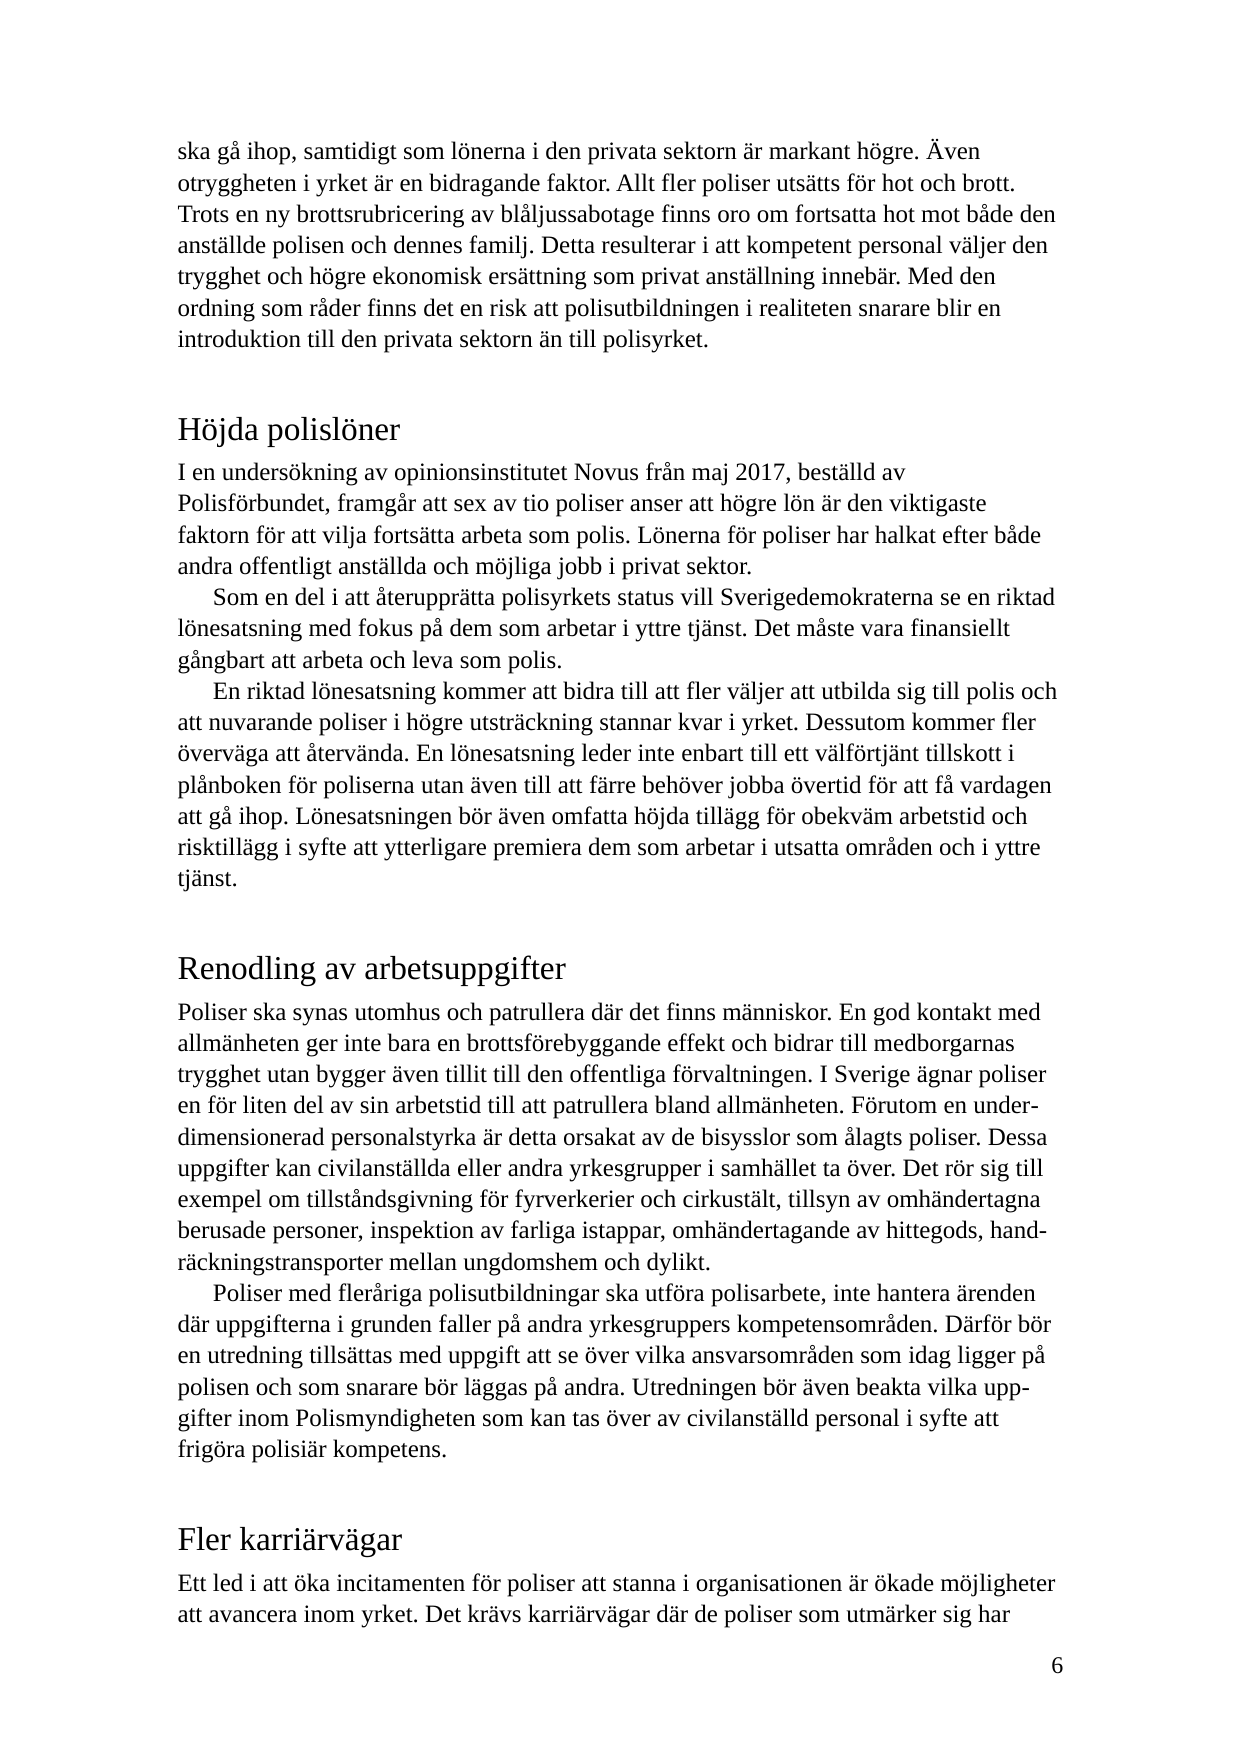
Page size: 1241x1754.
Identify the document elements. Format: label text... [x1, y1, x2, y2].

text Som en del i att återupprätta polisyrkets status vill Sverigedemokraterna se en riktad lönesatsning med fokus på dem som arbetar i yttre tjänst. Det måste vara finansiellt gångbart att arbeta och leva som polis. [177, 580, 1063, 673]
subtitle Höjda polislöner [177, 415, 1063, 446]
subtitle Renodling av arbetsuppgifter [177, 955, 1063, 986]
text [177, 134, 1063, 353]
text Poliser ska synas utomhus och patrullera där det finns människor. En god kontakt med allmänheten ger inte bara en brottsförebyggande effekt och bidrar till medborgarnas trygghet utan bygger även tillit till den offentliga förvaltningen. I Sverige ägnar poliser en för liten del av sin arbetstid till att patrullera bland allmänheten. Förutom en underdimensionerad personalstyrka är detta orsakat av de bisysslor som ålagts poliser. Dessa uppgifter kan civilanställda eller andra yrkesgrupper i samhället ta över. Det rör sig till exempel om tillståndsgivning för fyrverkerier och cirkustält, tillsyn av omhändertagna berusade personer, inspektion av farliga istappar, omhändertagande av hittegods, handräckningstransporter mellan ungdomshem och dylikt. [177, 994, 1063, 1276]
subtitle Fler karriärvägar [177, 1526, 1063, 1557]
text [177, 1565, 1063, 1628]
text En riktad lönesatsning kommer att bidra till att fler väljer att utbilda sig till polis och att nuvarande poliser i högre utsträckning stannar kvar i yrket. Dessutom kommer fler överväga att återvända. En lönesatsning leder inte enbart till ett välförtjänt tillskott i plånboken för poliserna utan även till att färre behöver jobba övertid för att få vardagen att gå ihop. Lönesatsningen bör även omfatta höjda tillägg för obekväm arbetstid och risktillägg i syfte att ytterligare premiera dem som arbetar i utsatta områden och i yttre tjänst. [177, 673, 1063, 892]
text Poliser med fleråriga polisutbildningar ska utföra polisarbete, inte hantera ärenden där uppgifterna i grunden faller på andra yrkesgruppers kompetensområden. Därför bör en utredning tillsättas med uppgift att se över vilka ansvarsområden som idag ligger på polisen och som snarare bör läggas på andra. Utredningen bör även beakta vilka uppgifter inom Polismyndigheten som kan tas över av civilanställd personal i syfte att frigöra polisiär kompetens. [177, 1276, 1063, 1463]
text I en undersökning av opinionsinstitutet Novus från maj 2017, beställd av Polisförbundet, framgår att sex av tio poliser anser att högre lön är den viktigaste faktorn för att vilja fortsätta arbeta som polis. Lönerna för poliser har halkat efter både andra offentligt anställda och möjliga jobb i privat sektor. [177, 455, 1063, 580]
